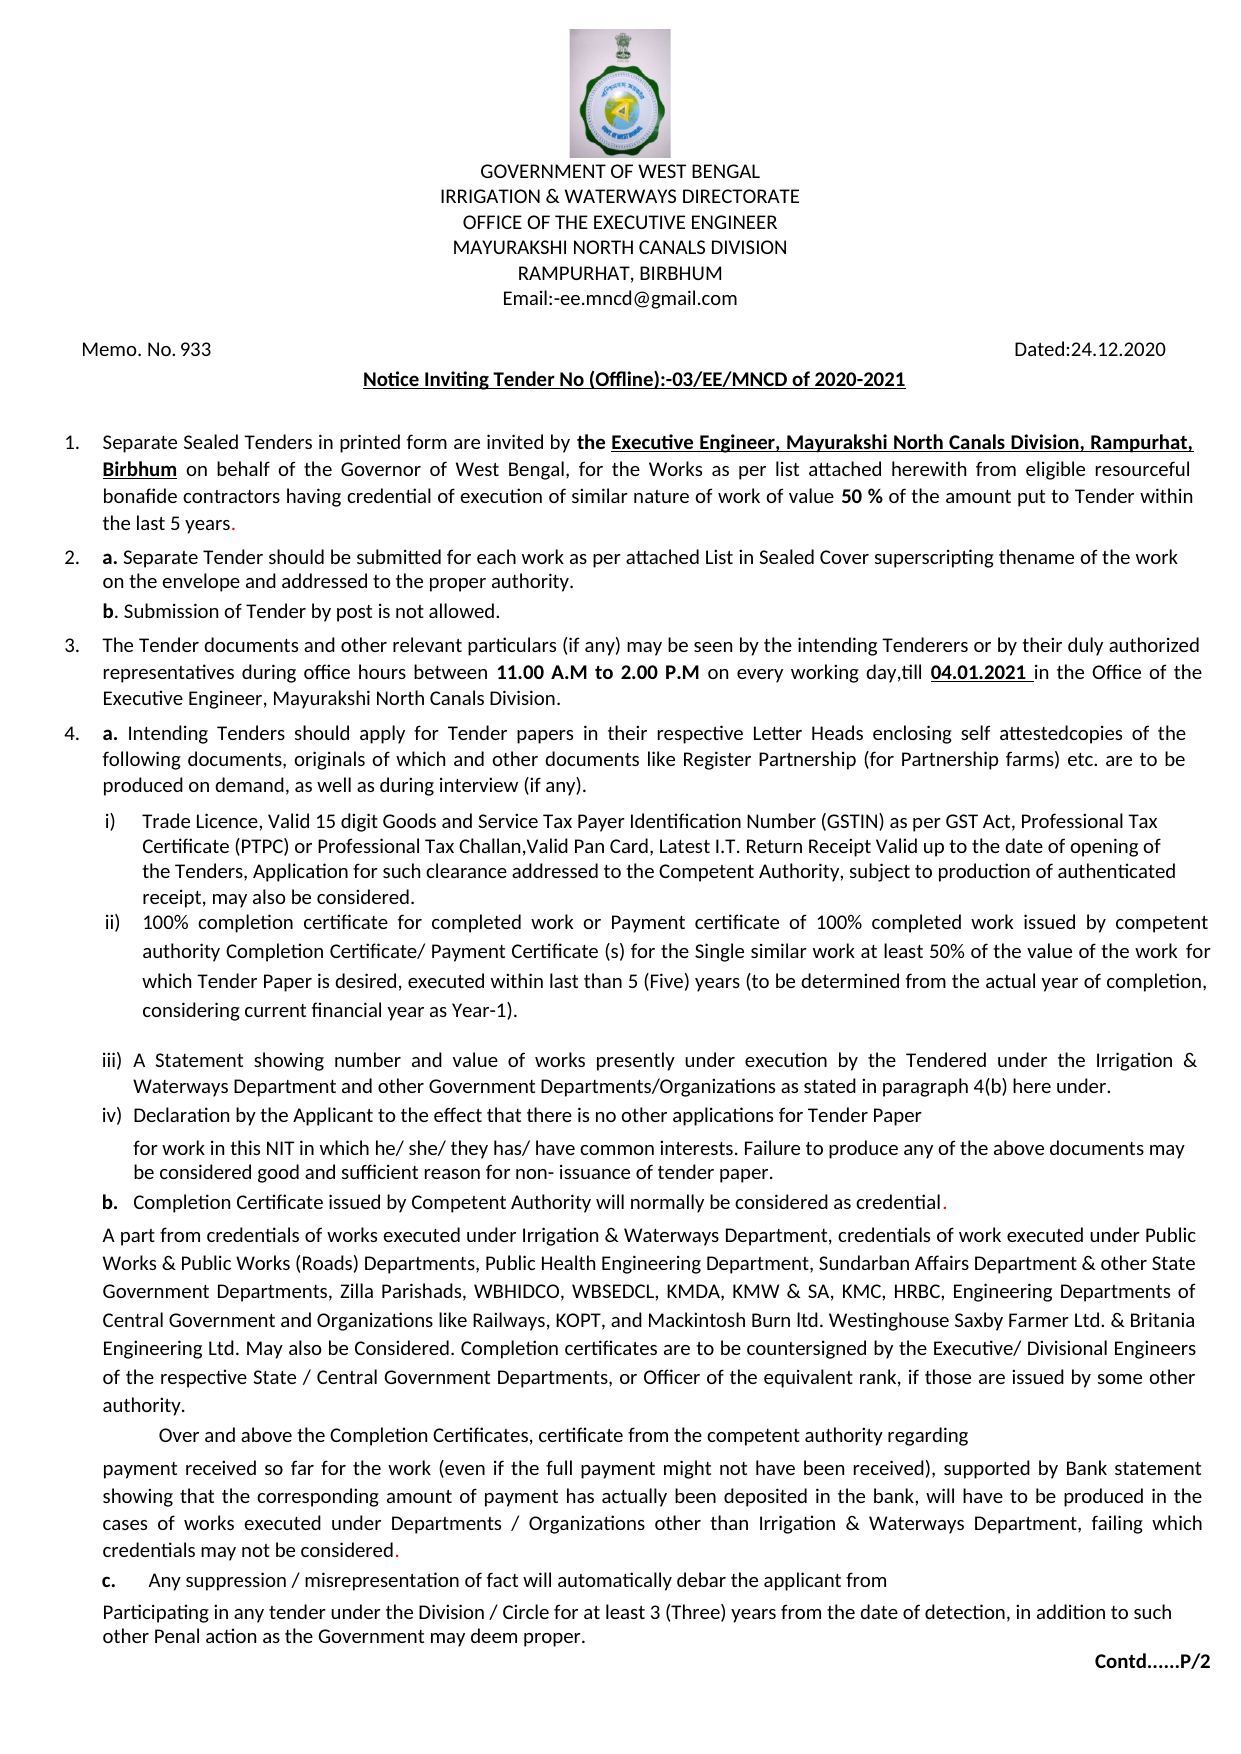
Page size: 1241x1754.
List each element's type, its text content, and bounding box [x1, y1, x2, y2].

list A Statement showing number and value of works presently under execution by the Tendered under the Irrigation & Waterways Department and other Government Departments/Organizations as stated in paragraph 4(b) here under. [102, 1047, 1200, 1099]
table_header GOVERNMENT OF WEST BENGAL IRRIGATION & WATERWAYS DIRECTORATE OFFICE OF THE EXECUTIVE ENGINEER MAYURAKSHI NORTH CANALS DIVISION RAMPURHAT, BIRBHUM Email:-ee.mncd@gmail.com [59, 30, 1182, 336]
list Declaration by the Applicant to the effect that there is no other applications for Tender Paper [102, 1103, 1211, 1128]
text payment received so far for the work (even if the full payment might not have been received), supported by Bank statement showing that the corresponding amount of payment has actually been deposited in the bank, will have to be produced in the cases of works executed under Departments / Organizations other than Irrigation & Waterways Department, failing which credentials may not be considered. [102, 1455, 1204, 1563]
picture [569, 29, 671, 158]
text Over and above the Completion Certificates, certificate from the competent authority regarding [159, 1422, 1211, 1447]
list Completion Certificate issued by Competent Authority will normally be considered as credential. [102, 1189, 1211, 1214]
list Trade Licence, Valid 15 digit Goods and Service Tax Payer Identification Number (GSTIN) as per GST Act, Professional Tax Certificate (PTPC) or Professional Tax Challan,Valid Pan Card, Latest I.T. Return Receipt Valid up to the date of opening of the Tenders, Application for such clearance addressed to the Competent Authority, subject to production of authenticated receipt, may also be considered. [104, 808, 1179, 909]
text Participating in any tender under the Division / Circle for at least 3 (Three) years from the date of detection, in addition to such other Penal action as the Government may deem proper. [102, 1600, 1175, 1648]
text b. Submission of Tender by post is not allowed. [102, 598, 1211, 624]
text Contd......P/2 [29, 1648, 1211, 1674]
text for work in this NIT in which he/ she/ they has/ have common interests. Failure to produce any of the above documents may be considered good and sufficient reason for non- issuance of tender paper. [133, 1136, 1202, 1185]
list Separate Sealed Tenders in printed form are invited by the Executive Engineer, Mayurakshi North Canals Division, Rampurhat, Birbhum on behalf of the Governor of West Bengal, for the Works as per list attached herewith from eligible resourceful bonafide contractors having credential of execution of similar nature of work of value 50 % of the amount put to Tender within the last 5 years. [64, 429, 1194, 536]
text Memo. No. 933 Dated:24.12.2020 [29, 336, 1211, 361]
text Notice Inviting Tender No (Offline):-03/EE/MNCD of 2020-2021 [363, 366, 1211, 391]
list Any suppression / misrepresentation of fact will automatically debar the applicant from [102, 1567, 1211, 1592]
text A part from credentials of works executed under Irrigation & Waterways Department, credentials of work executed under Public Works & Public Works (Roads) Departments, Public Health Engineering Department, Sundarban Affairs Department & other State Government Departments, Zilla Parishads, WBHIDCO, WBSEDCL, KMDA, KMW & SA, KMC, HRBC, Engineering Departments of Central Government and Organizations like Railways, KOPT, and Mackintosh Burn ltd. Westinghouse Saxby Farmer Ltd. & Britania Engineering Ltd. May also be Considered. Completion certificates are to be countersigned by the Executive/ Divisional Engineers of the respective State / Central Government Departments, or Officer of the equivalent rank, if those are issued by some other authority. [102, 1222, 1198, 1418]
list The Tender documents and other relevant particulars (if any) may be seen by the intending Tenderers or by their duly authorized representatives during office hours between 11.00 A.M to 2.00 P.M on every working day,till 04.01.2021 in the Office of the Executive Engineer, Mayurakshi North Canals Division. [64, 633, 1202, 711]
list a. Separate Tender should be submitted for each work as per attached List in Sealed Cover superscripting thename of the work on the envelope and addressed to the proper authority. [64, 545, 1181, 594]
list 100% completion certificate for completed work or Payment certificate of 100% completed work issued by competent authority Completion Certificate/ Payment Certificate (s) for the Single similar work at least 50% of the value of the work for which Tender Paper is desired, executed within last than 5 (Five) years (to be determined from the actual year of completion, considering current financial year as Year-1). [104, 909, 1211, 1022]
list a. Intending Tenders should apply for Tender papers in their respective Letter Heads enclosing self attestedcopies of the following documents, originals of which and other documents like Register Partnership (for Partnership farms) etc. are to be produced on demand, as well as during interview (if any). [64, 720, 1188, 798]
